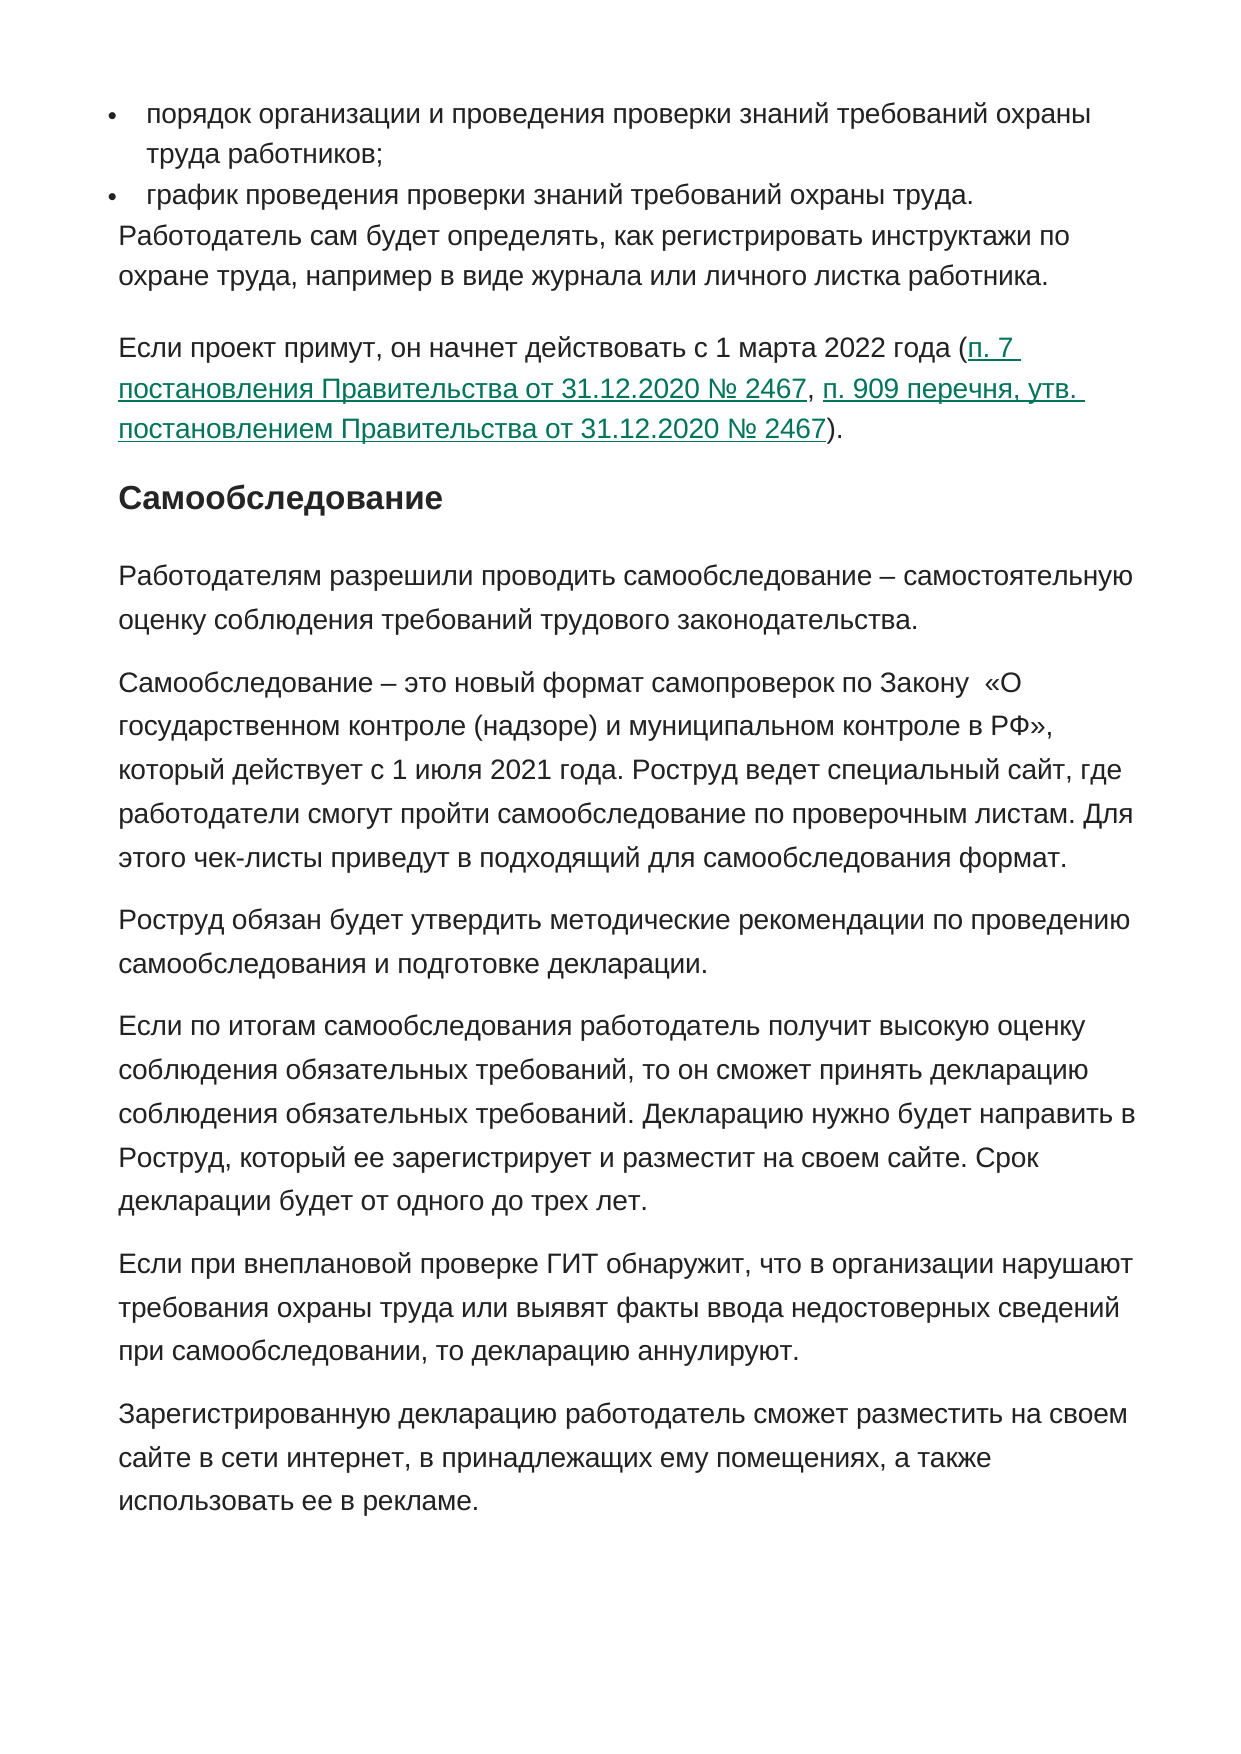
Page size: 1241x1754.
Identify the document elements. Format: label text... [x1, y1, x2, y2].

list график проведения проверки знаний требований охраны труда. [109, 170, 1152, 211]
text Если при внеплановой проверке ГИТ обнаружит, что в организации нарушают требования охраны труда или выявят факты ввода недостоверных сведений при самообследовании, то декларацию аннулируют. [118, 1236, 1152, 1367]
text Зарегистрированную декларацию работодатель сможет разместить на своем сайте в сети интернет, в принадлежащих ему помещениях, а также использовать ее в рекламе. [118, 1386, 1152, 1517]
text Роструд обязан будет утвердить методические рекомендации по проведению самообследования и подготовке декларации. [118, 892, 1152, 979]
text Работодатель сам будет определять, как регистрировать инструктажи по охране труда, например в виде журнала или личного листка работника. [118, 211, 1152, 292]
text Самообследование [118, 476, 1152, 517]
text Самообследование – это новый формат самопроверок по Закону «О государственном контроле (надзоре) и муниципальном контроле в РФ», который действует с 1 июля 2021 года. Роструд ведет специальный сайт, где работодатели смогут пройти самообследование по проверочным листам. Для этого чек-листы приведут в подходящий для самообследования формат. [118, 654, 1152, 873]
text Если проект примут, он начнет действовать с 1 марта 2022 года (п. 7 постановления Правительства от 31.12.2020 № 2467, п. 909 перечня, утв. постановлением Правительства от 31.12.2020 № 2467). [118, 323, 1152, 445]
list порядок организации и проведения проверки знаний требований охраны труда работников; [109, 89, 1152, 170]
text Работодателям разрешили проводить самообследование – самостоятельную оценку соблюдения требований трудового законодательства. [118, 548, 1152, 636]
text Если по итогам самообследования работодатель получит высокую оценку соблюдения обязательных требований, то он сможет принять декларацию соблюдения обязательных требований. Декларацию нужно будет направить в Роструд, который ее зарегистрирует и разместит на своем сайте. Срок декларации будет от одного до трех лет. [118, 998, 1152, 1217]
